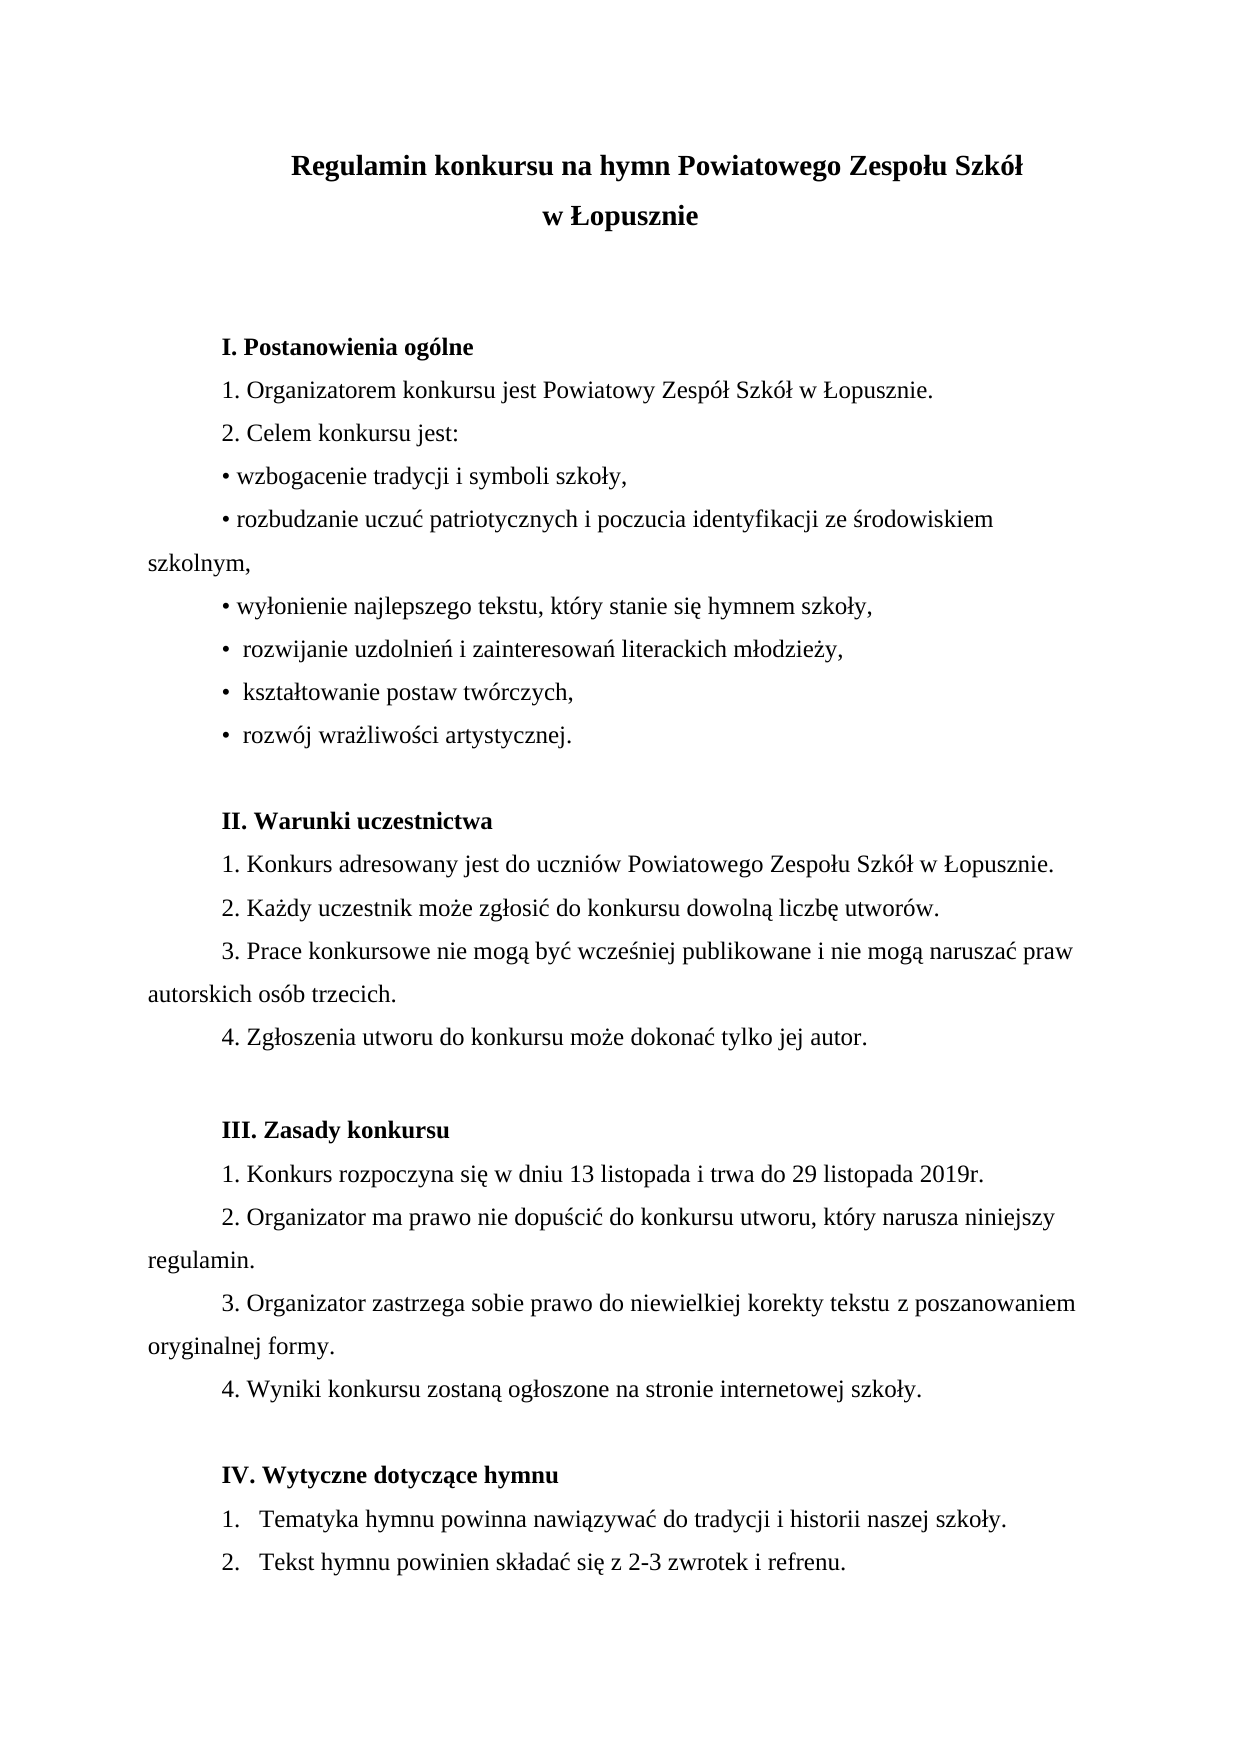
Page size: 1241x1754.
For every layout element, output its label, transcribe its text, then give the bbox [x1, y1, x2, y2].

text • rozbudzanie uczuć patriotycznych i poczucia identyfikacji ze środowiskiem szkolnym, [148, 504, 1093, 576]
text 1. Konkurs adresowany jest do uczniów Powiatowego Zespołu Szkół w Łopusznie. [148, 849, 1093, 878]
text • rozwój wrażliwości artystycznej. [148, 720, 1093, 749]
text 2. Celem konkursu jest: [148, 418, 1093, 447]
text I. Postanowienia ogólne [148, 332, 1093, 361]
text 1. Organizatorem konkursu jest Powiatowy Zespół Szkół w Łopusznie. [148, 375, 1093, 404]
text IV. Wytyczne dotyczące hymnu [148, 1461, 1093, 1489]
text • kształtowanie postaw twórczych, [148, 677, 1093, 706]
text 2. Organizator ma prawo nie dopuścić do konkursu utworu, który narusza niniejszy regulamin. [148, 1202, 1093, 1274]
text autorskich osób trzecich. [148, 979, 1093, 1008]
text • rozwijanie uzdolnień i zainteresowań literackich młodzieży, [148, 634, 1093, 663]
text 3. Organizator zastrzega sobie prawo do niewielkiej korekty tekstu z poszanowaniem oryginalnej formy. [148, 1288, 1093, 1360]
list Tematyka hymnu powinna nawiązywać do tradycji i historii naszej szkoły. [221, 1504, 1093, 1532]
text 1. Konkurs rozpoczyna się w dniu 13 listopada i trwa do 29 listopada 2019r. [148, 1159, 1093, 1187]
text 4. Wyniki konkursu zostaną ogłoszone na stronie internetowej szkoły. [148, 1374, 1093, 1403]
text III. Zasady konkursu [148, 1116, 1093, 1144]
text • wyłonienie najlepszego tekstu, który stanie się hymnem szkoły, [148, 591, 1093, 619]
text II. Warunki uczestnictwa [148, 806, 1093, 835]
text 2. Każdy uczestnik może zgłosić do konkursu dowolną liczbę utworów. [148, 893, 1093, 921]
text 3. Prace konkursowe nie mogą być wcześniej publikowane i nie mogą naruszać praw [221, 936, 1093, 964]
list Tekst hymnu powinien składać się z 2-3 zwrotek i refrenu. [221, 1547, 1093, 1576]
text Regulamin konkursu na hymn Powiatowego Zespołu Szkół w Łopusznie [148, 148, 1093, 231]
text • wzbogacenie tradycji i symboli szkoły, [148, 461, 1093, 490]
text 4. Zgłoszenia utworu do konkursu może dokonać tylko jej autor. [148, 1022, 1093, 1051]
